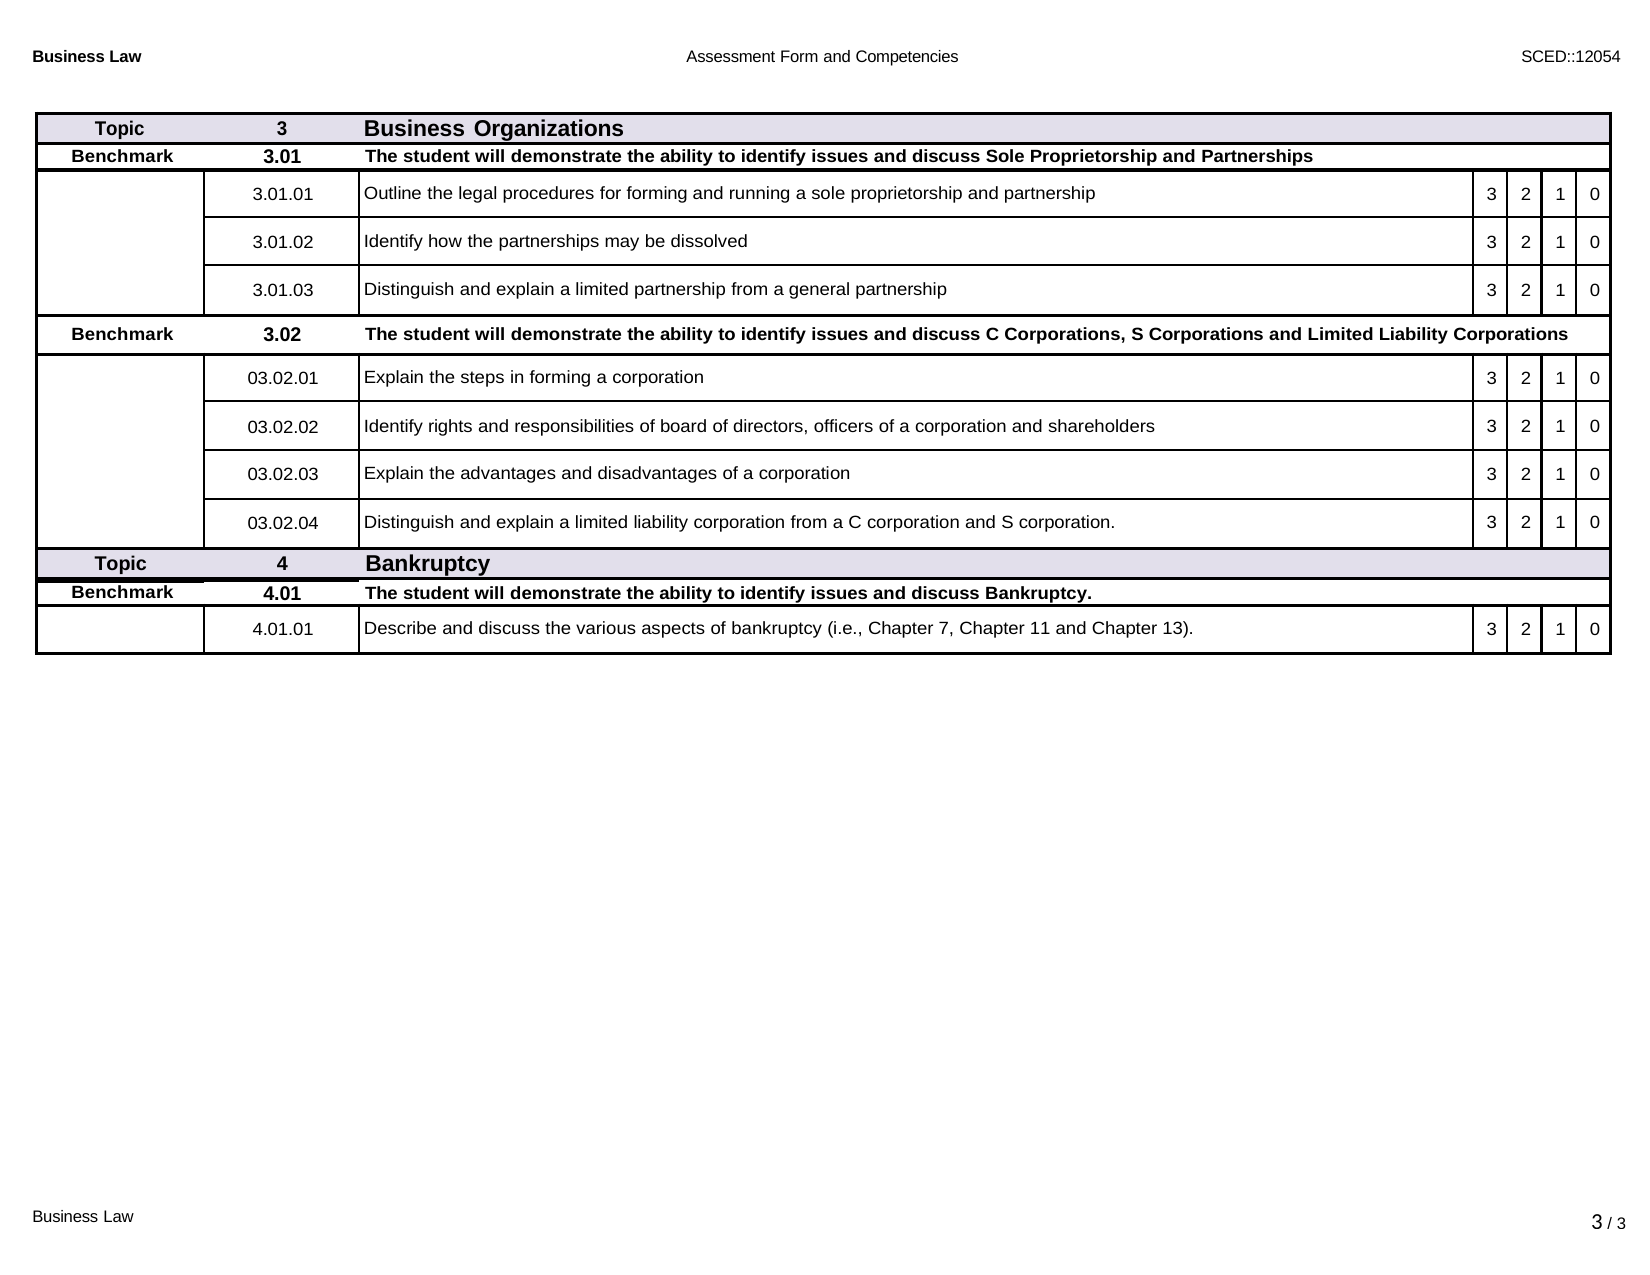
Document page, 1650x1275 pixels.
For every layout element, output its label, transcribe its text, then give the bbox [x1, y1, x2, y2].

table_cell 1 [1543, 266, 1575, 314]
table_cell 1 [1543, 500, 1575, 547]
table_cell 1 [1543, 218, 1575, 264]
table_cell 0 [1577, 172, 1609, 216]
table_cell 0 [1577, 607, 1609, 652]
table_header Topic 3 Business Organizations [38, 115, 1609, 142]
table_cell 3.02 [204, 317, 359, 353]
table_cell 0 [1577, 218, 1609, 264]
table_cell 2 [1508, 266, 1540, 314]
table_cell Identify how the partnerships may be dissolved [360, 218, 1472, 264]
table_cell Topic [38, 550, 204, 577]
table_cell 3.01.01 [205, 172, 358, 216]
table_cell 1 [1543, 451, 1575, 497]
table_cell 3 [1474, 402, 1506, 449]
table_cell Describe and discuss the various aspects of bankruptcy (i.e., Chapter 7, Chapter 11 and Chapter 13). [360, 607, 1472, 652]
table_cell 3 [1474, 266, 1506, 314]
table_cell 2 [1508, 356, 1540, 400]
table_cell 03.02.01 [205, 356, 358, 400]
table_cell [38, 356, 203, 547]
text Business Law Assessment Form and Competencies SCED::12054 [32, 47, 1635, 66]
table_cell 2 [1508, 500, 1540, 547]
table_cell 3 [1474, 218, 1506, 264]
table_cell 3 [1474, 607, 1506, 652]
table_cell 3 [1474, 451, 1506, 497]
table_cell 03.02.03 [205, 451, 358, 497]
table_cell Benchmark [38, 145, 204, 168]
table_cell 03.02.04 [205, 500, 358, 547]
table_cell 3.01.02 [205, 218, 358, 264]
table_cell 0 [1577, 451, 1609, 497]
table_cell Bankruptcy [359, 550, 1609, 577]
table_cell 2 [1508, 402, 1540, 449]
table_cell Explain the advantages and disadvantages of a corporation [360, 451, 1472, 497]
table_cell Identify rights and responsibilities of board of directors, officers of a corporation and shareholders [360, 402, 1472, 449]
table_cell 2 [1508, 607, 1540, 652]
table_cell Outline the legal procedures for forming and running a sole proprietorship and partnership [360, 172, 1472, 216]
table_cell 4.01 [204, 582, 359, 603]
table_cell [38, 172, 203, 314]
table_cell 2 [1508, 451, 1540, 497]
table_cell 03.02.02 [205, 402, 358, 449]
table_cell [38, 607, 203, 652]
table_cell The student will demonstrate the ability to identify issues and discuss Sole Proprietorship and Partnerships [359, 145, 1609, 168]
table_cell 0 [1577, 356, 1609, 400]
table_cell The student will demonstrate the ability to identify issues and discuss C Corporations, S Corporations and Limited Liability Corporations [359, 317, 1609, 353]
table_cell 0 [1577, 500, 1609, 547]
table_cell 0 [1577, 402, 1609, 449]
table_cell 1 [1543, 607, 1575, 652]
table_cell 0 [1577, 266, 1609, 314]
table_cell Benchmark [38, 583, 204, 603]
table_cell 1 [1543, 172, 1575, 216]
table_cell 4.01.01 [205, 607, 358, 652]
table_cell Explain the steps in forming a corporation [360, 356, 1472, 400]
table_cell 2 [1508, 172, 1540, 216]
table_cell The student will demonstrate the ability to identify issues and discuss Bankruptcy. [359, 580, 1609, 603]
table_cell Distinguish and explain a limited liability corporation from a C corporation and S corporation. [360, 500, 1472, 547]
table_cell 3 [1474, 500, 1506, 547]
table_cell 3.01 [204, 145, 359, 168]
table_cell 3 [1474, 356, 1506, 400]
table_cell 1 [1543, 356, 1575, 400]
table_cell Distinguish and explain a limited partnership from a general partnership [360, 266, 1472, 314]
table_cell Benchmark [38, 317, 204, 353]
table_cell 1 [1543, 402, 1575, 449]
table_cell 3 [1474, 172, 1506, 216]
table_cell 4 [204, 550, 359, 577]
table_cell 2 [1508, 218, 1540, 264]
table_cell 3.01.03 [205, 266, 358, 314]
